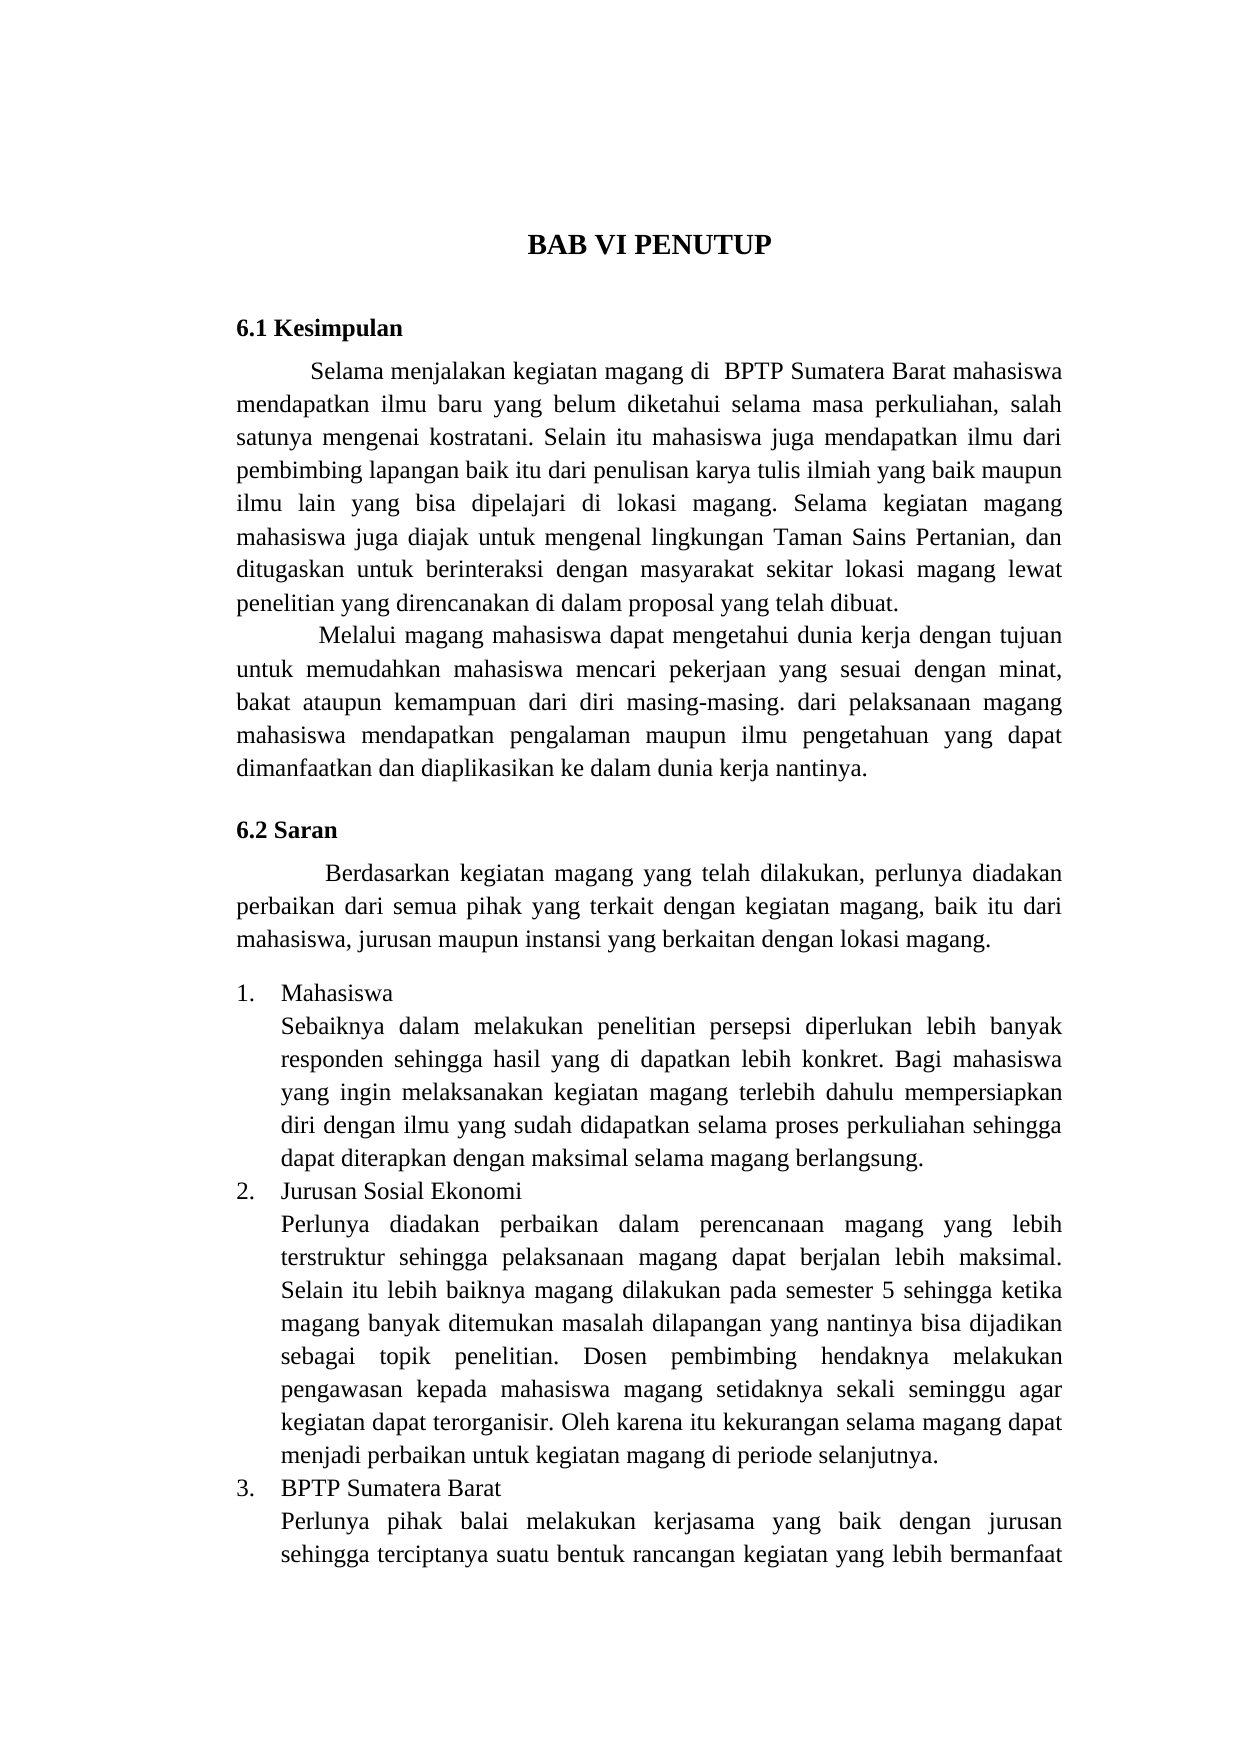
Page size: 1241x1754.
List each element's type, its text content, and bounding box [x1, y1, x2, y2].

list BPTP Sumatera Barat [236, 1473, 1063, 1502]
subtitle 6.2 Saran [236, 815, 1063, 844]
list Mahasiswa [236, 978, 1069, 1007]
list Sebaiknya dalam melakukan penelitian persepsi diperlukan lebih banyak responden sehingga hasil yang di dapatkan lebih konkret. Bagi mahasiswa yang ingin melaksanakan kegiatan magang terlebih dahulu mempersiapkan diri dengan ilmu yang sudah didapatkan selama proses perkuliahan sehingga dapat diterapkan dengan maksimal selama magang berlangsung. [281, 1011, 1063, 1172]
list Jurusan Sosial Ekonomi [236, 1176, 1063, 1205]
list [281, 1506, 1063, 1568]
list Perlunya diadakan perbaikan dalam perencanaan magang yang lebih terstruktur sehingga pelaksanaan magang dapat berjalan lebih maksimal. Selain itu lebih baiknya magang dilakukan pada semester 5 sehingga ketika magang banyak ditemukan masalah dilapangan yang nantinya bisa dijadikan sebagai topik penelitian. Dosen pembimbing hendaknya melakukan pengawasan kepada mahasiswa magang setidaknya sekali seminggu agar kegiatan dapat terorganisir. Oleh karena itu kekurangan selama magang dapat menjadi perbaikan untuk kegiatan magang di periode selanjutnya. [281, 1209, 1063, 1469]
subtitle 6.1 Kesimpulan [236, 313, 1063, 342]
text Selama menjalakan kegiatan magang di BPTP Sumatera Barat mahasiswa mendapatkan ilmu baru yang belum diketahui selama masa perkuliahan, salah satunya mengenai kostratani. Selain itu mahasiswa juga mendapatkan ilmu dari pembimbing lapangan baik itu dari penulisan karya tulis ilmiah yang baik maupun ilmu lain yang bisa dipelajari di lokasi magang. Selama kegiatan magang mahasiswa juga diajak untuk mengenal lingkungan Taman Sains Pertanian, dan ditugaskan untuk berinteraksi dengan masyarakat sekitar lokasi magang lewat penelitian yang direncanakan di dalam proposal yang telah dibuat. [236, 356, 1063, 616]
text Melalui magang mahasiswa dapat mengetahui dunia kerja dengan tujuan untuk memudahkan mahasiswa mencari pekerjaan yang sesuai dengan minat, bakat ataupun kemampuan dari diri masing-masing. dari pelaksanaan magang mahasiswa mendapatkan pengalaman maupun ilmu pengetahuan yang dapat dimanfaatkan dan diaplikasikan ke dalam dunia kerja nantinya. [236, 621, 1063, 781]
text Berdasarkan kegiatan magang yang telah dilakukan, perlunya diadakan perbaikan dari semua pihak yang terkait dengan kegiatan magang, baik itu dari mahasiswa, jurusan maupun instansi yang berkaitan dengan lokasi magang. [236, 858, 1063, 953]
subtitle BAB VI PENUTUP [236, 227, 1063, 261]
